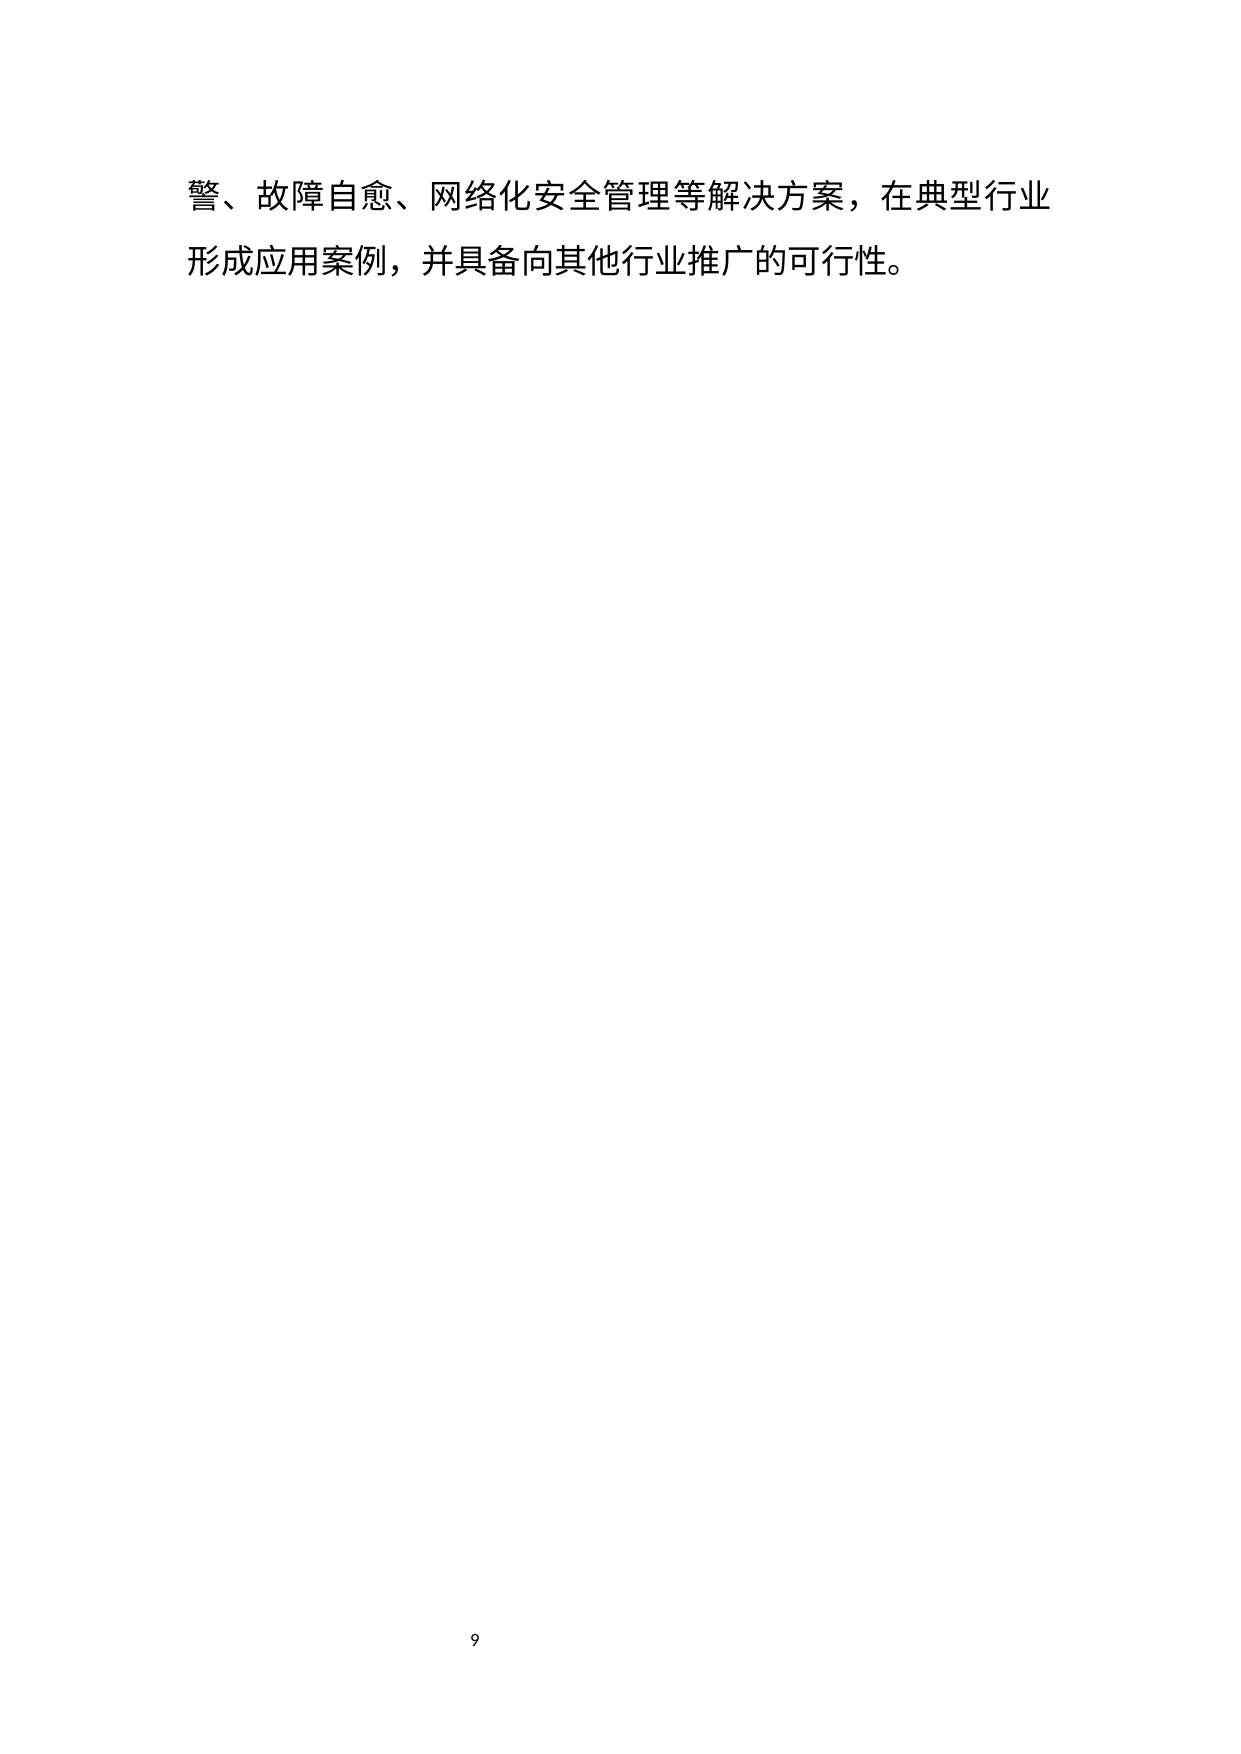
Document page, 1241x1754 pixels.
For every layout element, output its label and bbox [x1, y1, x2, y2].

list [187, 162, 1053, 292]
